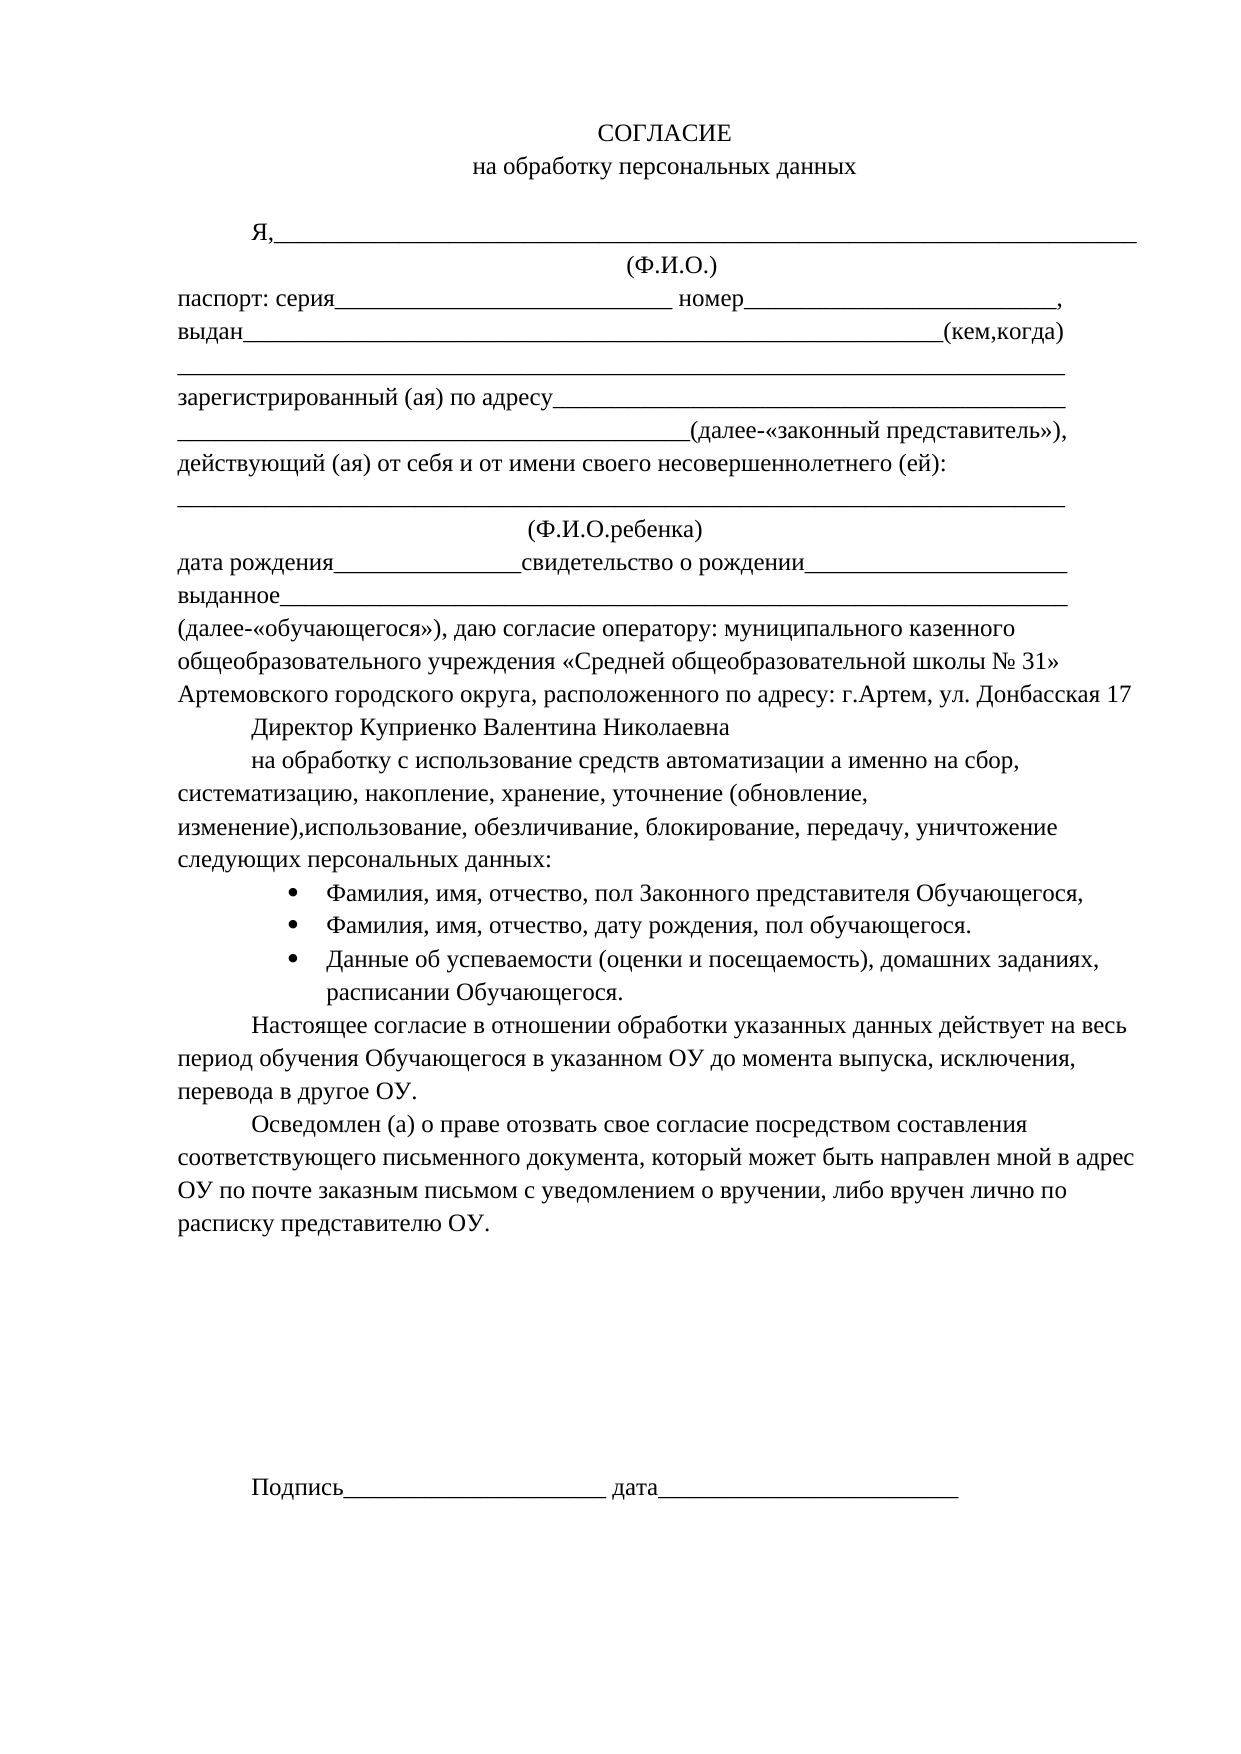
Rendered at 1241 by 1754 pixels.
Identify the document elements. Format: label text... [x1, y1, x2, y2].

text _______________________________________________________________________ [177, 349, 1152, 378]
text выдан________________________________________________________(кем,когда) [177, 316, 1152, 345]
text выданное_______________________________________________________________ [177, 580, 1152, 609]
text Настоящее согласие в отношении обработки указанных данных действует на весь период обучения Обучающегося в указанном ОУ до момента выпуска, исключения, перевода в другое ОУ. [177, 1010, 1152, 1104]
text на обработку с использование средств автоматизации а именно на сбор, систематизацию, накопление, хранение, уточнение (обновление, изменение),использование, обезличивание, блокирование, передачу, уничтожение следующих персональных данных: [177, 746, 1152, 873]
text Подпись_____________________ дата________________________ [177, 1472, 1152, 1501]
text (Ф.И.О.) [177, 250, 1152, 279]
text дата рождения_______________свидетельство о рождении_____________________ [177, 547, 1152, 576]
text _______________________________________________________________________ [177, 481, 1152, 510]
text действующий (ая) от себя и от имени своего несовершеннолетнего (ей): [177, 448, 1152, 477]
text Я,_____________________________________________________________________ [177, 217, 1152, 246]
text паспорт: серия___________________________ номер_________________________, [177, 283, 1152, 312]
list Данные об успеваемости (оценки и посещаемость), домашних заданиях, расписании Обучающегося. [288, 944, 1152, 1005]
text (далее-«обучающегося»), даю согласие оператору: муниципального казенного общеобразовательного учреждения «Средней общеобразовательной школы № 31» Артемовского городского округа, расположенного по адресу: г.Артем, ул. Донбасская 17 [177, 613, 1152, 708]
text на обработку персональных данных [177, 151, 1152, 180]
text зарегистрированный (ая) по адресу_________________________________________ [177, 382, 1152, 411]
text СОГЛАСИЕ [177, 118, 1152, 147]
text Директор Куприенко Валентина Николаевна [177, 712, 1152, 741]
list Фамилия, имя, отчество, пол Законного представителя Обучающегося, [288, 878, 1152, 906]
list Фамилия, имя, отчество, дату рождения, пол обучающегося. [288, 911, 1152, 939]
text Осведомлен (а) о праве отозвать свое согласие посредством составления соответствующего письменного документа, который может быть направлен мной в адрес ОУ по почте заказным письмом с уведомлением о вручении, либо вручен лично по расписку представителю ОУ. [177, 1109, 1152, 1237]
text (Ф.И.О.ребенка) [177, 514, 1152, 543]
text _________________________________________(далее-«законный представитель»), [177, 415, 1152, 444]
